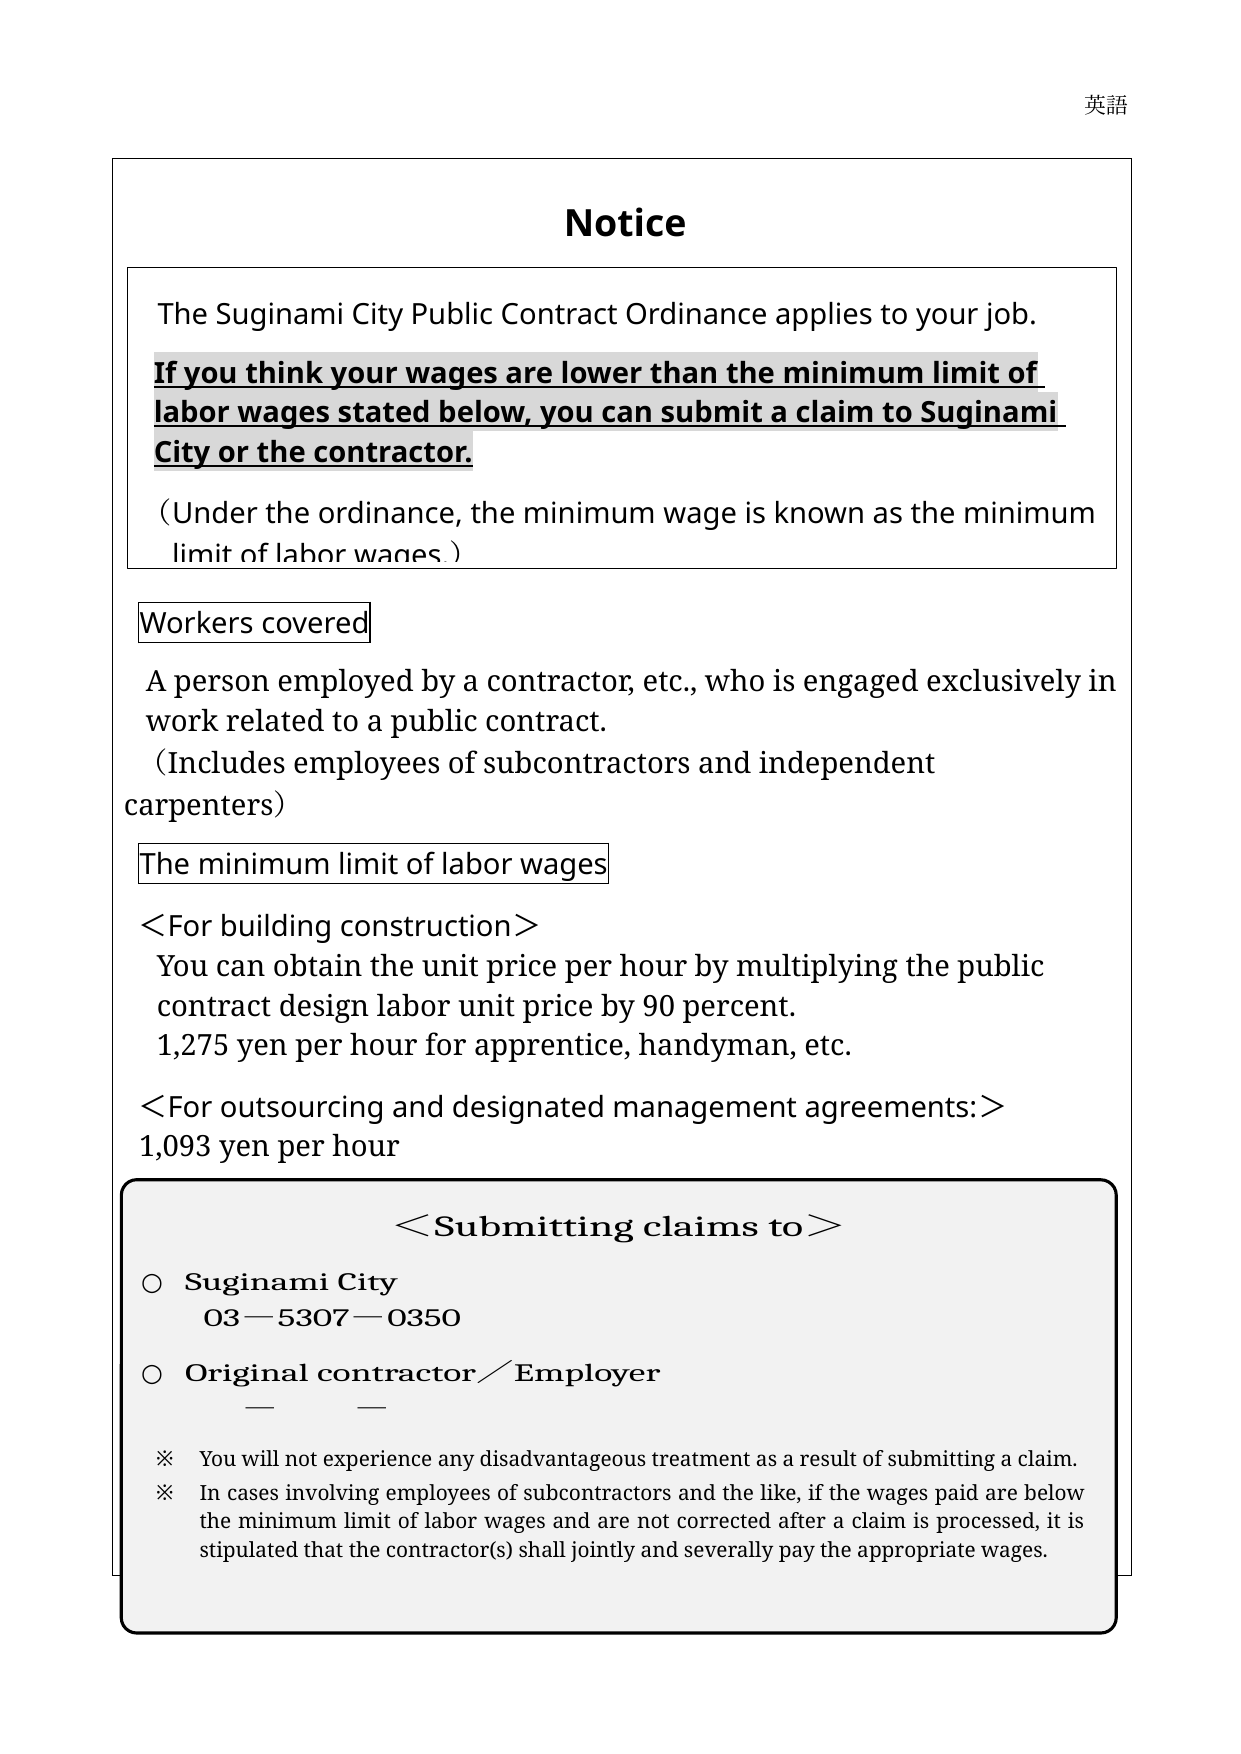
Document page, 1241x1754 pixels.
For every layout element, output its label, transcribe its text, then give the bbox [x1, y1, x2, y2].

table_header Notice Workers covered A person employed by a contractor, etc., who is engaged exclusively in work related to a public contract. （Includes employees of subcontractors and independent carpenters） The minimum limit of labor wages ＜For building construction＞ You can obtain the unit price per hour by multiplying the public contract design labor unit price by 90 percent. 1,275 yen per hour for apprentice, handyman, etc. ＜For outsourcing and designated management agreements:＞ 1,093 yen per hour [113, 159, 1131, 1574]
